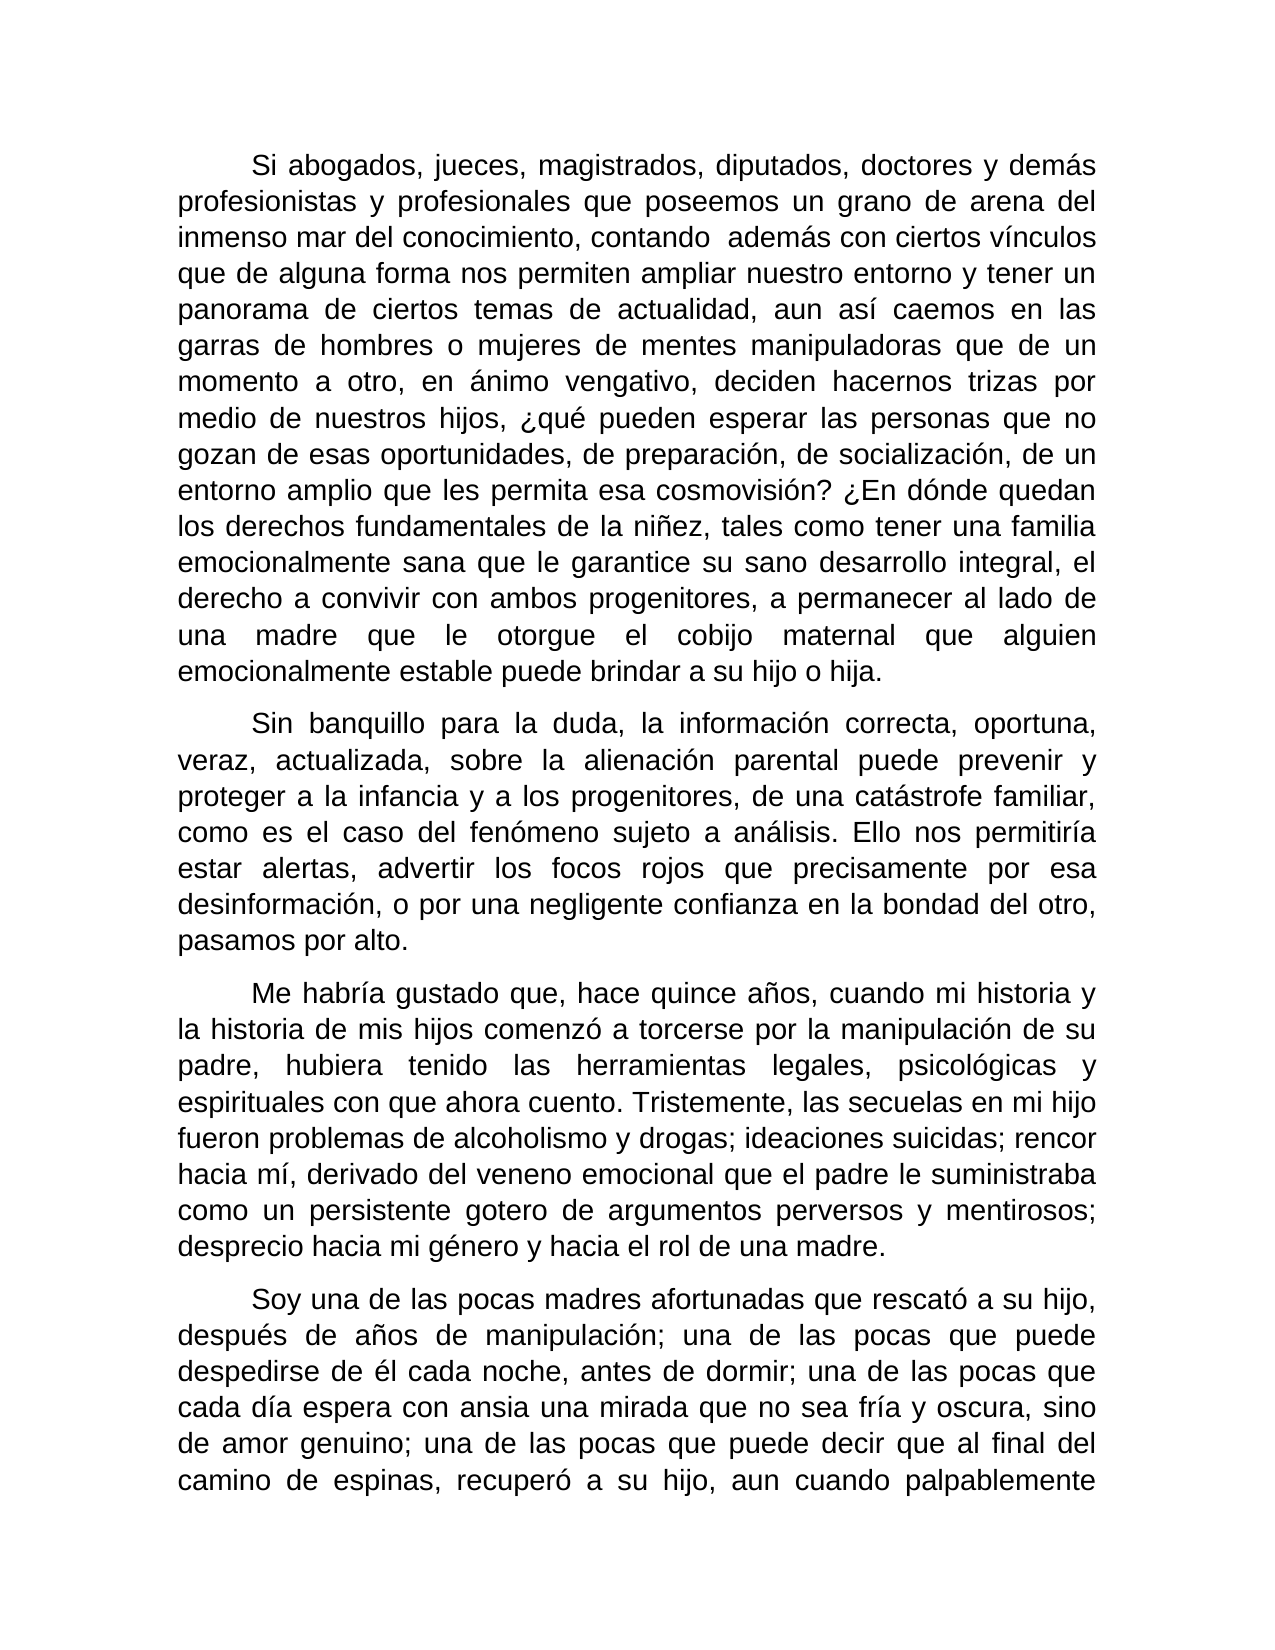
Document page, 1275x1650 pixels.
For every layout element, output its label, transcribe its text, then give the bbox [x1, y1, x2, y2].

text Me habría gustado que, hace quince años, cuando mi historia y la historia de mis hijos comenzó a torcerse por la manipulación de su padre, hubiera tenido las herramientas legales, psicológicas y espirituales con que ahora cuento. Tristemente, las secuelas en mi hijo fueron problemas de alcoholismo y drogas; ideaciones suicidas; rencor hacia mí, derivado del veneno emocional que el padre le suministraba como un persistente gotero de argumentos perversos y mentirosos; desprecio hacia mi género y hacia el rol de una madre. [177, 976, 1098, 1263]
text Si abogados, jueces, magistrados, diputados, doctores y demás profesionistas y profesionales que poseemos un grano de arena del inmenso mar del conocimiento, contando además con ciertos vínculos que de alguna forma nos permiten ampliar nuestro entorno y tener un panorama de ciertos temas de actualidad, aun así caemos en las garras de hombres o mujeres de mentes manipuladoras que de un momento a otro, en ánimo vengativo, deciden hacernos trizas por medio de nuestros hijos, ¿qué pueden esperar las personas que no gozan de esas oportunidades, de preparación, de socialización, de un entorno amplio que les permita esa cosmovisión? ¿En dónde quedan los derechos fundamentales de la niñez, tales como tener una familia emocionalmente sana que le garantice su sano desarrollo integral, el derecho a convivir con ambos progenitores, a permanecer al lado de una madre que le otorgue el cobijo maternal que alguien emocionalmente estable puede brindar a su hijo o hija. [177, 148, 1098, 687]
text Sin banquillo para la duda, la información correcta, oportuna, veraz, actualizada, sobre la alienación parental puede prevenir y proteger a la infancia y a los progenitores, de una catástrofe familiar, como es el caso del fenómeno sujeto a análisis. Ello nos permitiría estar alertas, advertir los focos rojos que precisamente por esa desinformación, o por una negligente confianza en la bondad del otro, pasamos por alto. [177, 706, 1098, 957]
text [177, 1282, 1098, 1496]
